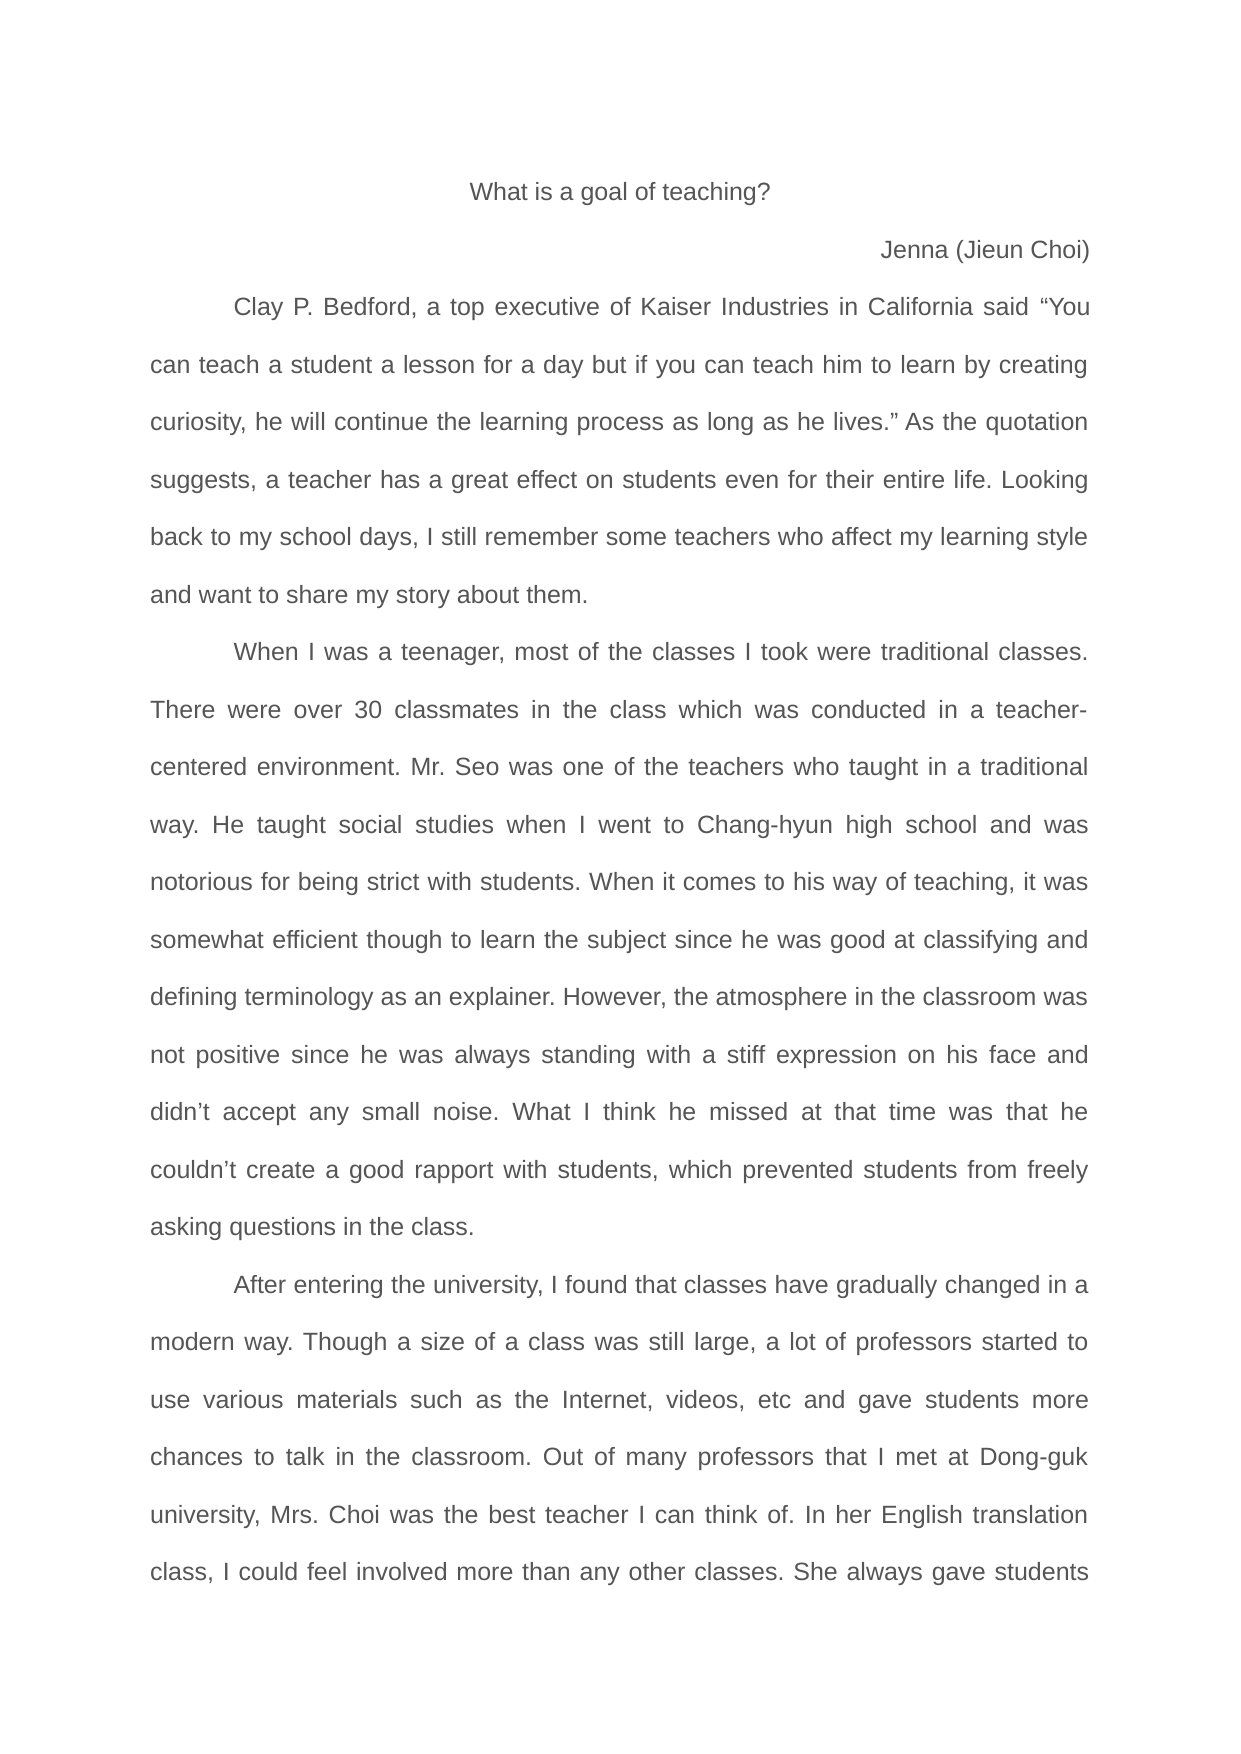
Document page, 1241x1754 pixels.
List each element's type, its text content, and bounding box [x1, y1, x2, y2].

text Jenna (Jieun Choi) [150, 235, 1090, 263]
text Clay P. Bedford, a top executive of Kaiser Industries in California said “You can teach a student a lesson for a day but if you can teach him to learn by creating curiosity, he will continue the learning process as long as he lives.” As the quotation suggests, a teacher has a great effect on students even for their entire life. Looking back to my school days, I still remember some teachers who affect my learning style and want to share my story about them. [150, 292, 1090, 608]
text What is a goal of teaching? [150, 177, 1090, 206]
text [150, 1270, 1090, 1586]
text When I was a teenager, most of the classes I took were traditional classes. There were over 30 classmates in the class which was conducted in a teacher-centered environment. Mr. Seo was one of the teachers who taught in a traditional way. He taught social studies when I went to Chang-hyun high school and was notorious for being strict with students. When it comes to his way of teaching, it was somewhat efficient though to learn the subject since he was good at classifying and defining terminology as an explainer. However, the atmosphere in the classroom was not positive since he was always standing with a stiff expression on his face and didn’t accept any small noise. What I think he missed at that time was that he couldn’t create a good rapport with students, which prevented students from freely asking questions in the class. [150, 637, 1090, 1241]
